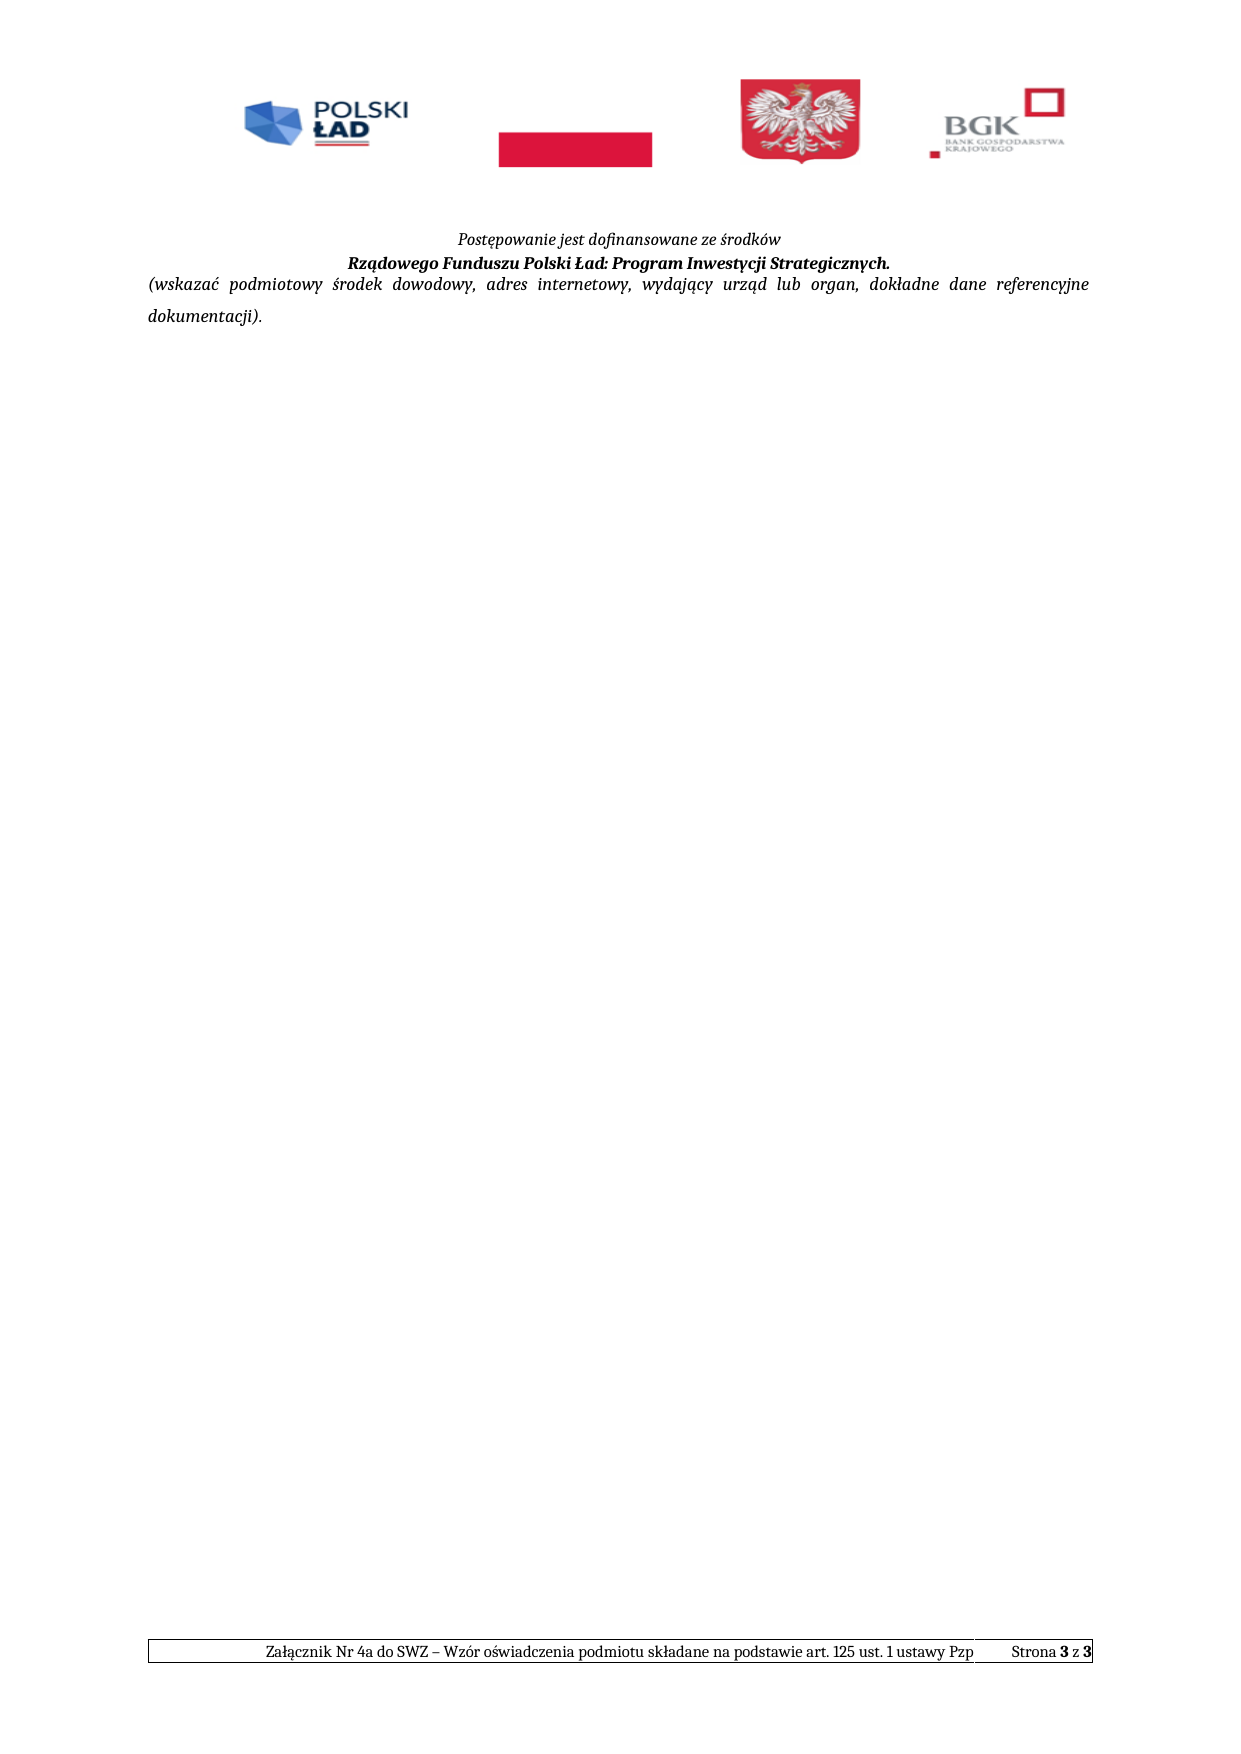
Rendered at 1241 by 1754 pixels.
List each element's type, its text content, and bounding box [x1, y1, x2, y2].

picture [149, 63, 1091, 207]
text (wskazać podmiotowy środek dowodowy, adres internetowy, wydający urząd lub organ, dokładne dane referencyjne dokumentacji). [148, 274, 1093, 328]
